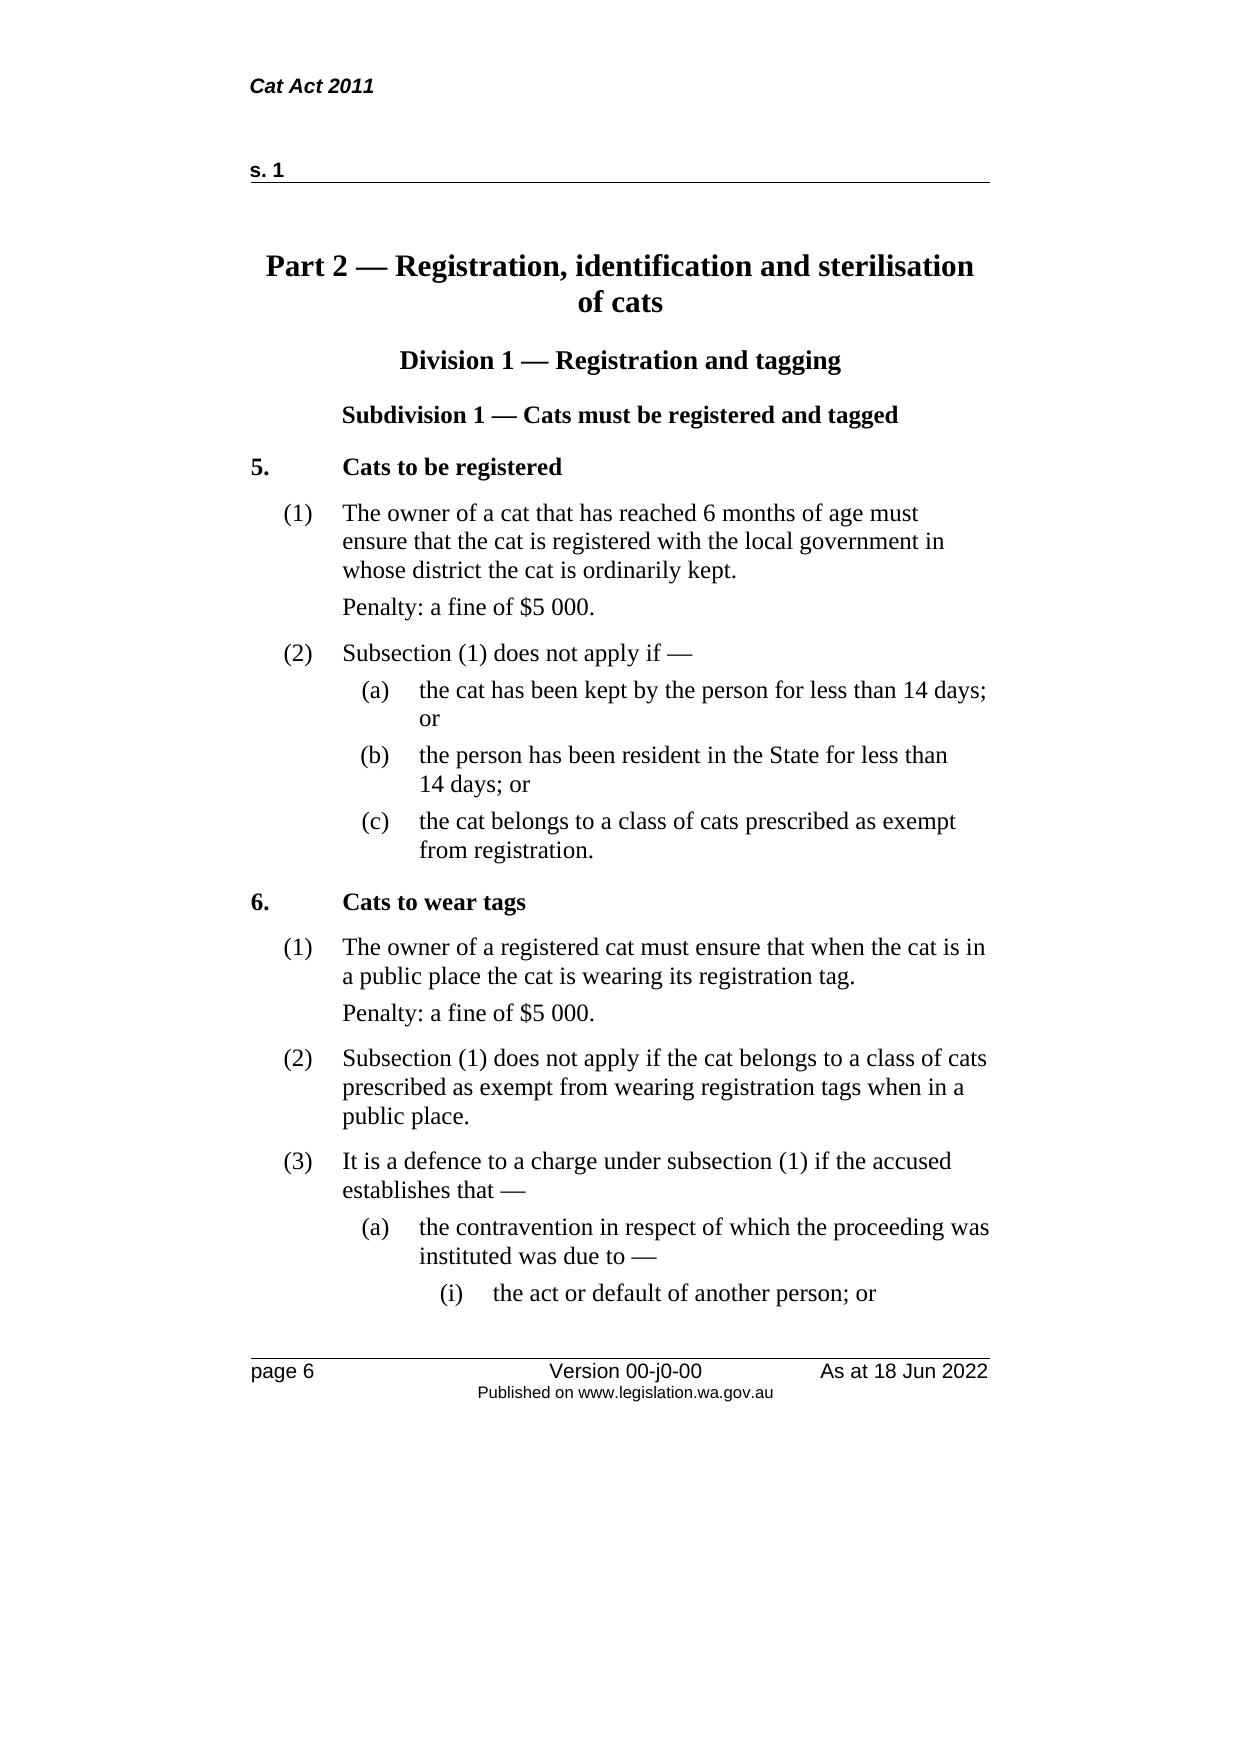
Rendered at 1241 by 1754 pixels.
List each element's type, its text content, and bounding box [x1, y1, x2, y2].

subtitle Subdivision 1 — Cats must be registered and tagged [251, 401, 990, 429]
text Penalty: a fine of $5 000. [251, 998, 990, 1027]
text (2) Subsection (1) does not apply if the cat belongs to a class of cats prescribed as exempt from wearing registration tags when in a public place. [251, 1043, 990, 1130]
text (1) The owner of a cat that has reached 6 months of age must ensure that the cat is registered with the local government in whose district the cat is ordinarily kept. [251, 498, 990, 584]
text (3) It is a defence to a charge under subsection (1) if the accused establishes that — [251, 1146, 990, 1204]
text (b) the person has been resident in the State for less than 14 days; or [251, 741, 990, 798]
subtitle 5. Cats to be registered [251, 452, 990, 481]
text (i) the act or default of another person; or [251, 1278, 990, 1307]
text Penalty: a fine of $5 000. [251, 592, 990, 621]
text (a) the contravention in respect of which the proceeding was instituted was due to — [251, 1212, 990, 1270]
text (2) Subsection (1) does not apply if — [251, 638, 990, 666]
subtitle Division 1 — Registration and tagging [251, 344, 990, 376]
text (c) the cat belongs to a class of cats prescribed as exempt from registration. [251, 806, 990, 864]
subtitle Part 2 — Registration, identification and sterilisation of cats [251, 247, 990, 319]
subtitle 6. Cats to wear tags [251, 887, 990, 916]
text (1) The owner of a registered cat must ensure that when the cat is in a public place the cat is wearing its registration tag. [251, 932, 990, 990]
text (a) the cat has been kept by the person for less than 14 days; or [251, 675, 990, 732]
